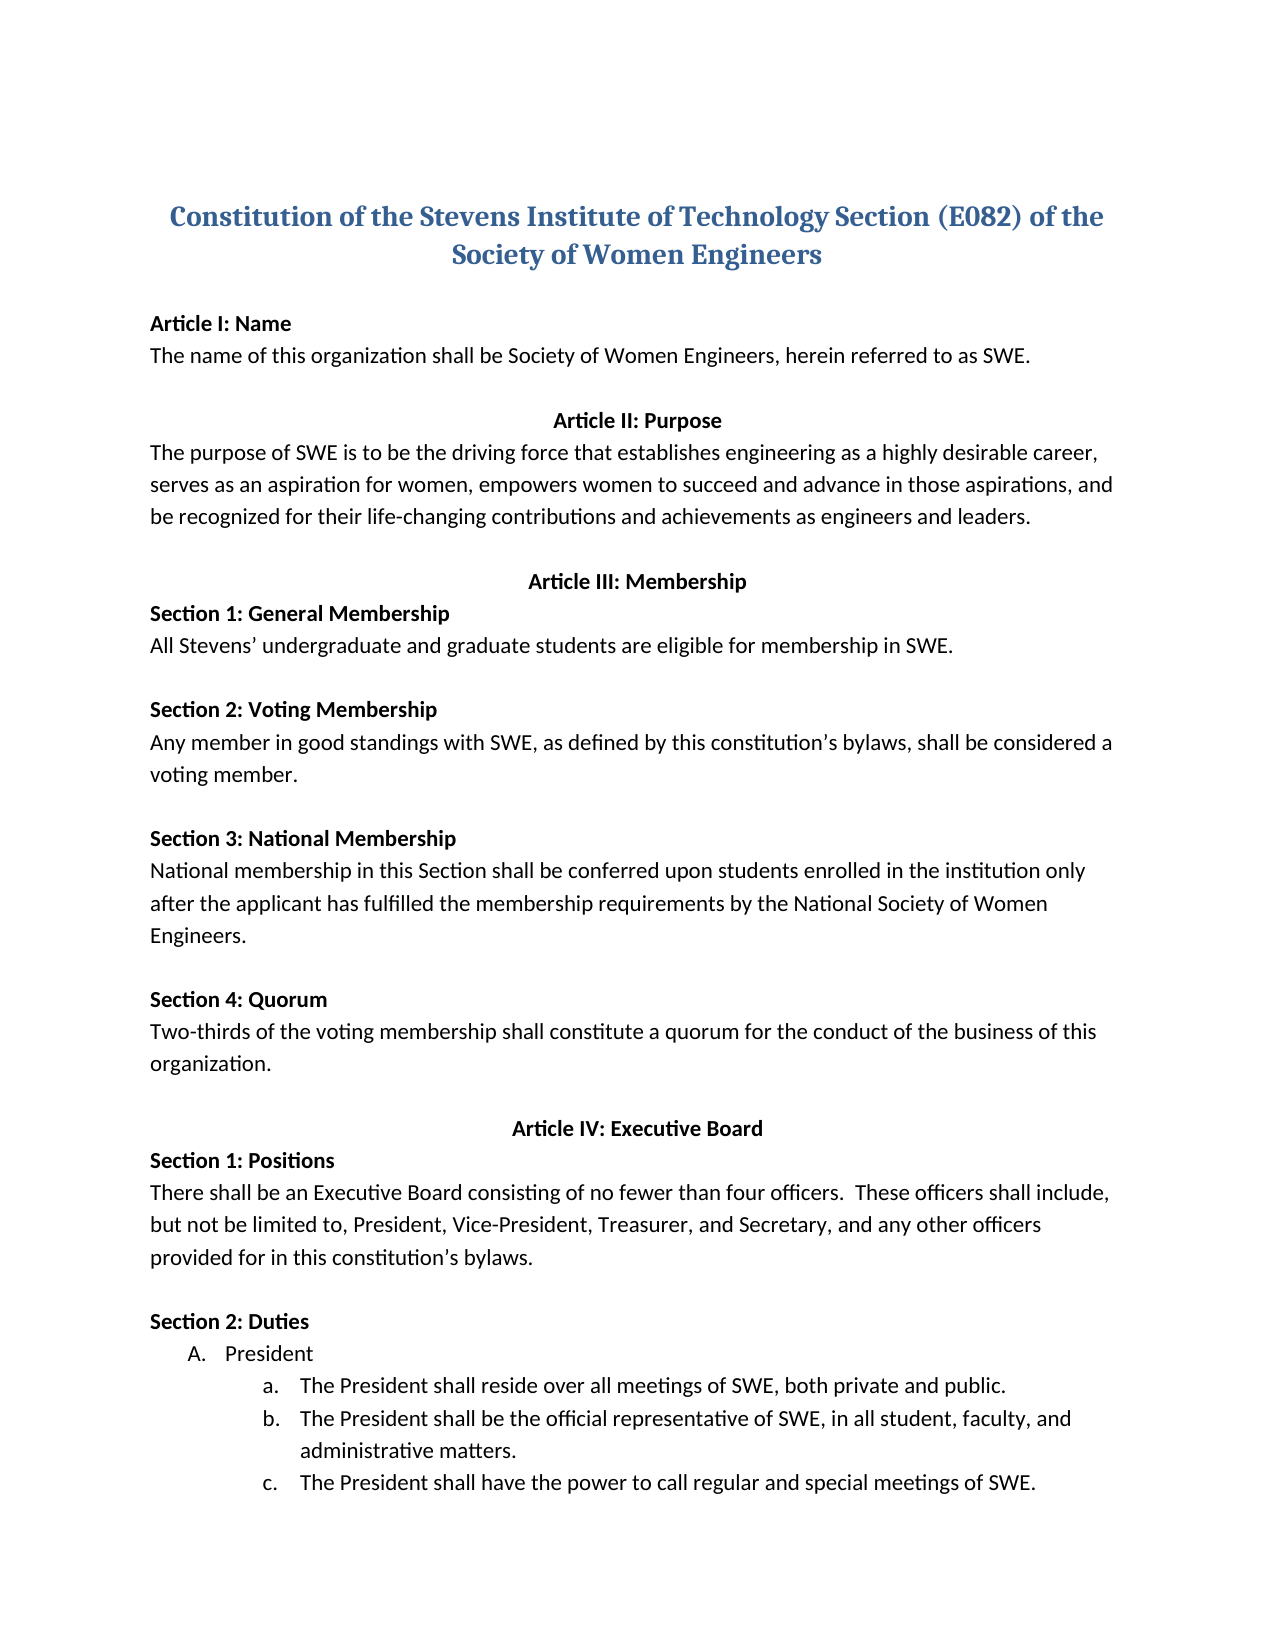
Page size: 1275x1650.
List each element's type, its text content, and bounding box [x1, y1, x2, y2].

list The President shall reside over all meetings of SWE, both private and public. [262, 1371, 1125, 1399]
list The President shall have the power to call regular and special meetings of SWE. [262, 1468, 1125, 1496]
text The name of this organization shall be Society of Women Engineers, herein referred to as SWE. [150, 341, 1125, 369]
text Section 1: Positions [150, 1146, 1125, 1174]
text Article I: Name [150, 309, 1125, 337]
text Two-thirds of the voting membership shall constitute a quorum for the conduct of the business of this organization. [150, 1017, 1125, 1078]
text The purpose of SWE is to be the driving force that establishes engineering as a highly desirable career, serves as an aspiration for women, empowers women to succeed and advance in those aspirations, and be recognized for their life-changing contributions and achievements as engineers and leaders. [150, 438, 1125, 530]
text Section 3: National Membership [150, 824, 1125, 852]
list President [187, 1339, 1125, 1367]
list The President shall be the official representative of SWE, in all student, faculty, and administrative matters. [262, 1404, 1125, 1464]
text Article III: Membership [150, 567, 1125, 595]
text There shall be an Executive Board consisting of no fewer than four officers. These officers shall include, but not be limited to, President, Vice-President, Treasurer, and Secretary, and any other officers provided for in this constitution’s bylaws. [150, 1178, 1125, 1271]
text All Stevens’ undergraduate and graduate students are eligible for membership in SWE. [150, 631, 1125, 659]
subtitle Constitution of the Stevens Institute of Technology Section (E082) of the Society of Women Engineers [150, 200, 1125, 272]
text Section 2: Voting Membership [150, 696, 1125, 723]
text Section 1: General Membership [150, 599, 1125, 627]
text Any member in good standings with SWE, as defined by this constitution’s bylaws, shall be considered a voting member. [150, 728, 1125, 788]
text Article II: Purpose [150, 406, 1125, 434]
text Article IV: Executive Board [150, 1114, 1125, 1142]
text Section 4: Quorum [150, 985, 1125, 1013]
text National membership in this Section shall be conferred upon students enrolled in the institution only after the applicant has fulfilled the membership requirements by the National Society of Women Engineers. [150, 856, 1125, 949]
text Section 2: Duties [150, 1307, 1125, 1335]
